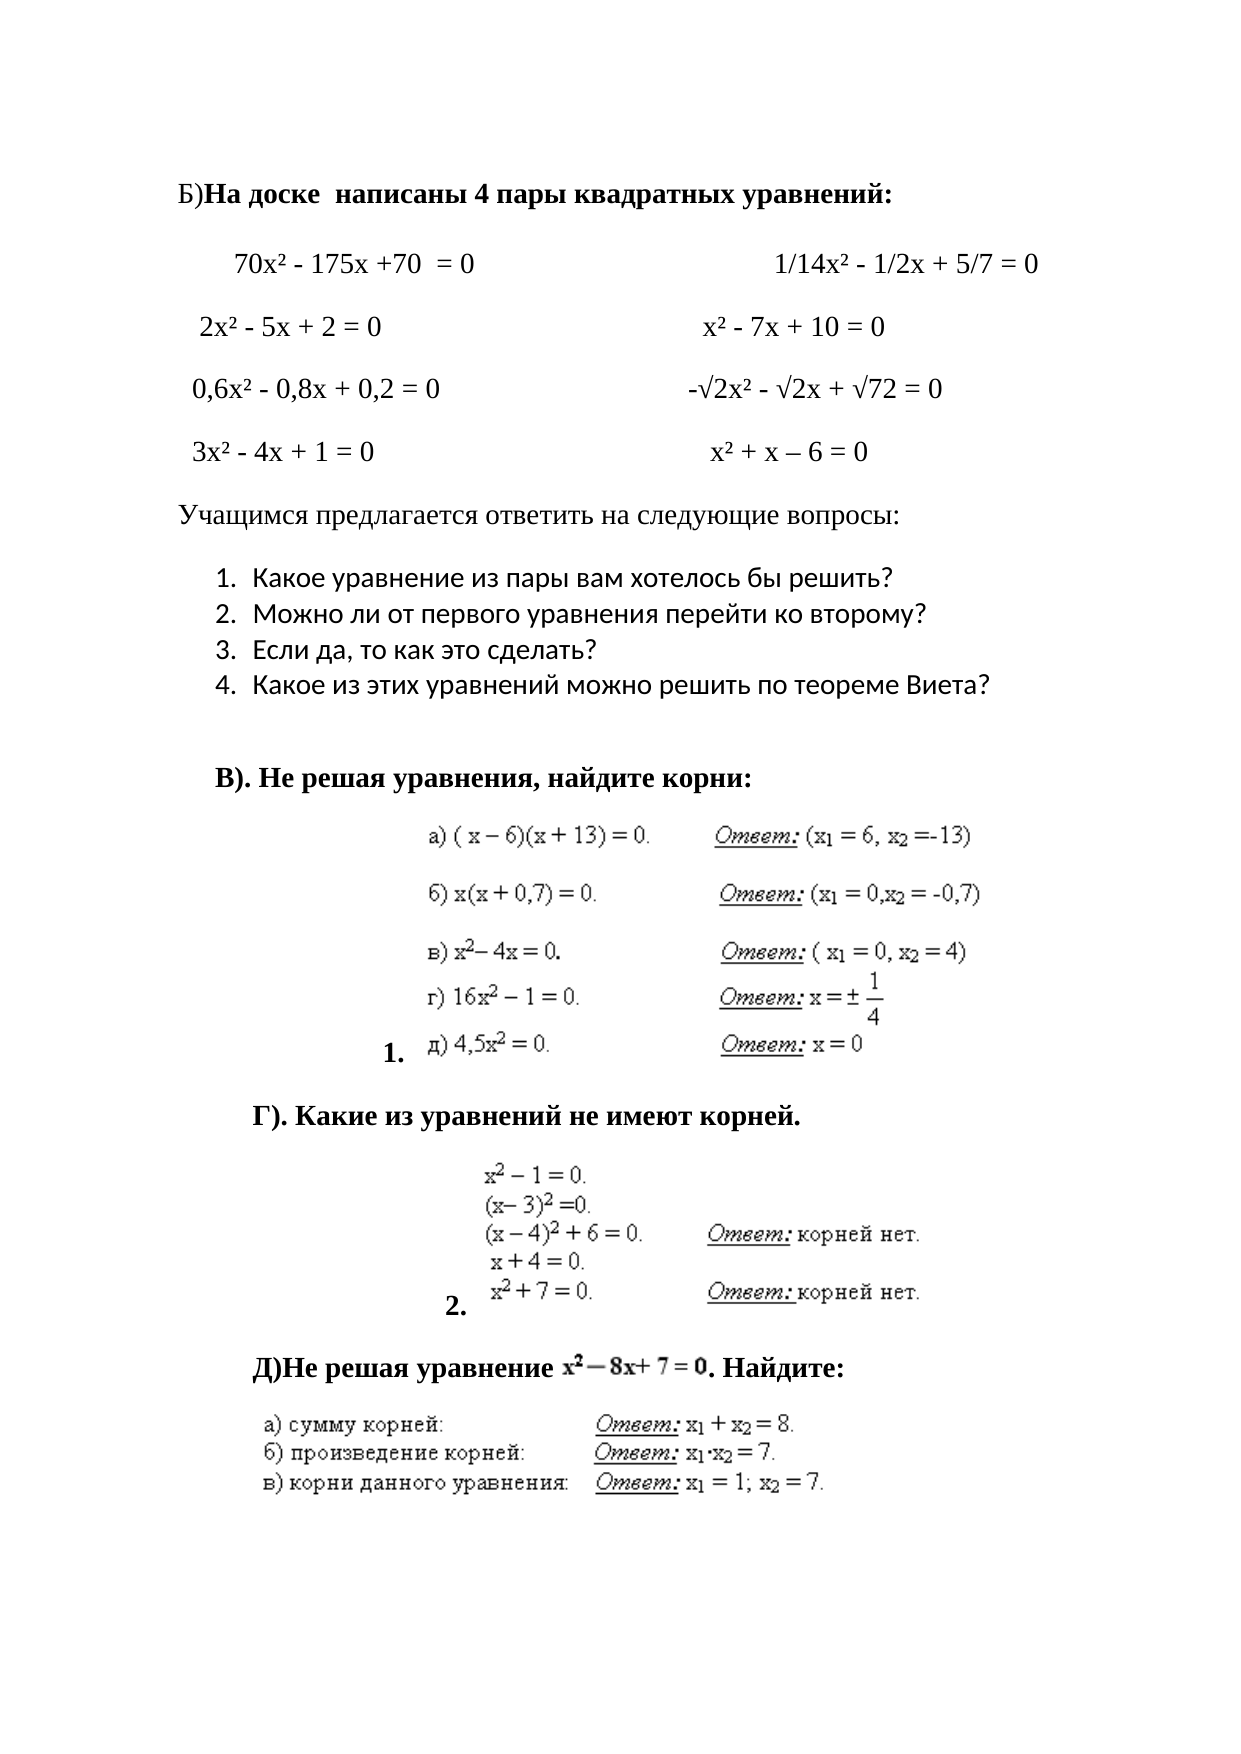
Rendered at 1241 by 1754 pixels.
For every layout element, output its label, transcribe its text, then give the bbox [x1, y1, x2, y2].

list Какое из этих уравнений можно решить по теореме Виета? [215, 666, 1152, 702]
list Можно ли от первого уравнения перейти ко второму? [215, 595, 1152, 631]
text 2х² - 5х + 2 = 0 х² - 7х + 10 = 0 [177, 309, 1152, 342]
text 3х² - 4х + 1 = 0 х² + х – 6 = 0 [177, 434, 1152, 468]
text 70х² - 175х +70 = 0 1/14х² - 1/2х + 5/7 = 0 [177, 239, 1152, 279]
picture [482, 1160, 922, 1315]
picture [259, 1413, 825, 1504]
list Какое уравнение из пары вам хотелось бы решить? [215, 559, 1152, 595]
text Б)На доске написаны 4 пары квадратных уравнений: [177, 176, 1152, 209]
picture [419, 823, 984, 1063]
text 0,6х² - 0,8х + 0,2 = 0 -√2х² - √2х + √72 = 0 [177, 371, 1152, 405]
text Г). Какие из уравнений не имеют корней. [252, 1098, 1152, 1131]
picture [561, 1351, 708, 1378]
text Учащимся предлагается ответить на следующие вопросы: [177, 497, 1152, 530]
text Д)Не решая уравнение . Найдите: [252, 1350, 1152, 1384]
list Если да, то как это сделать? [215, 631, 1152, 666]
text В). Не решая уравнения, найдите корни: [215, 760, 1152, 794]
